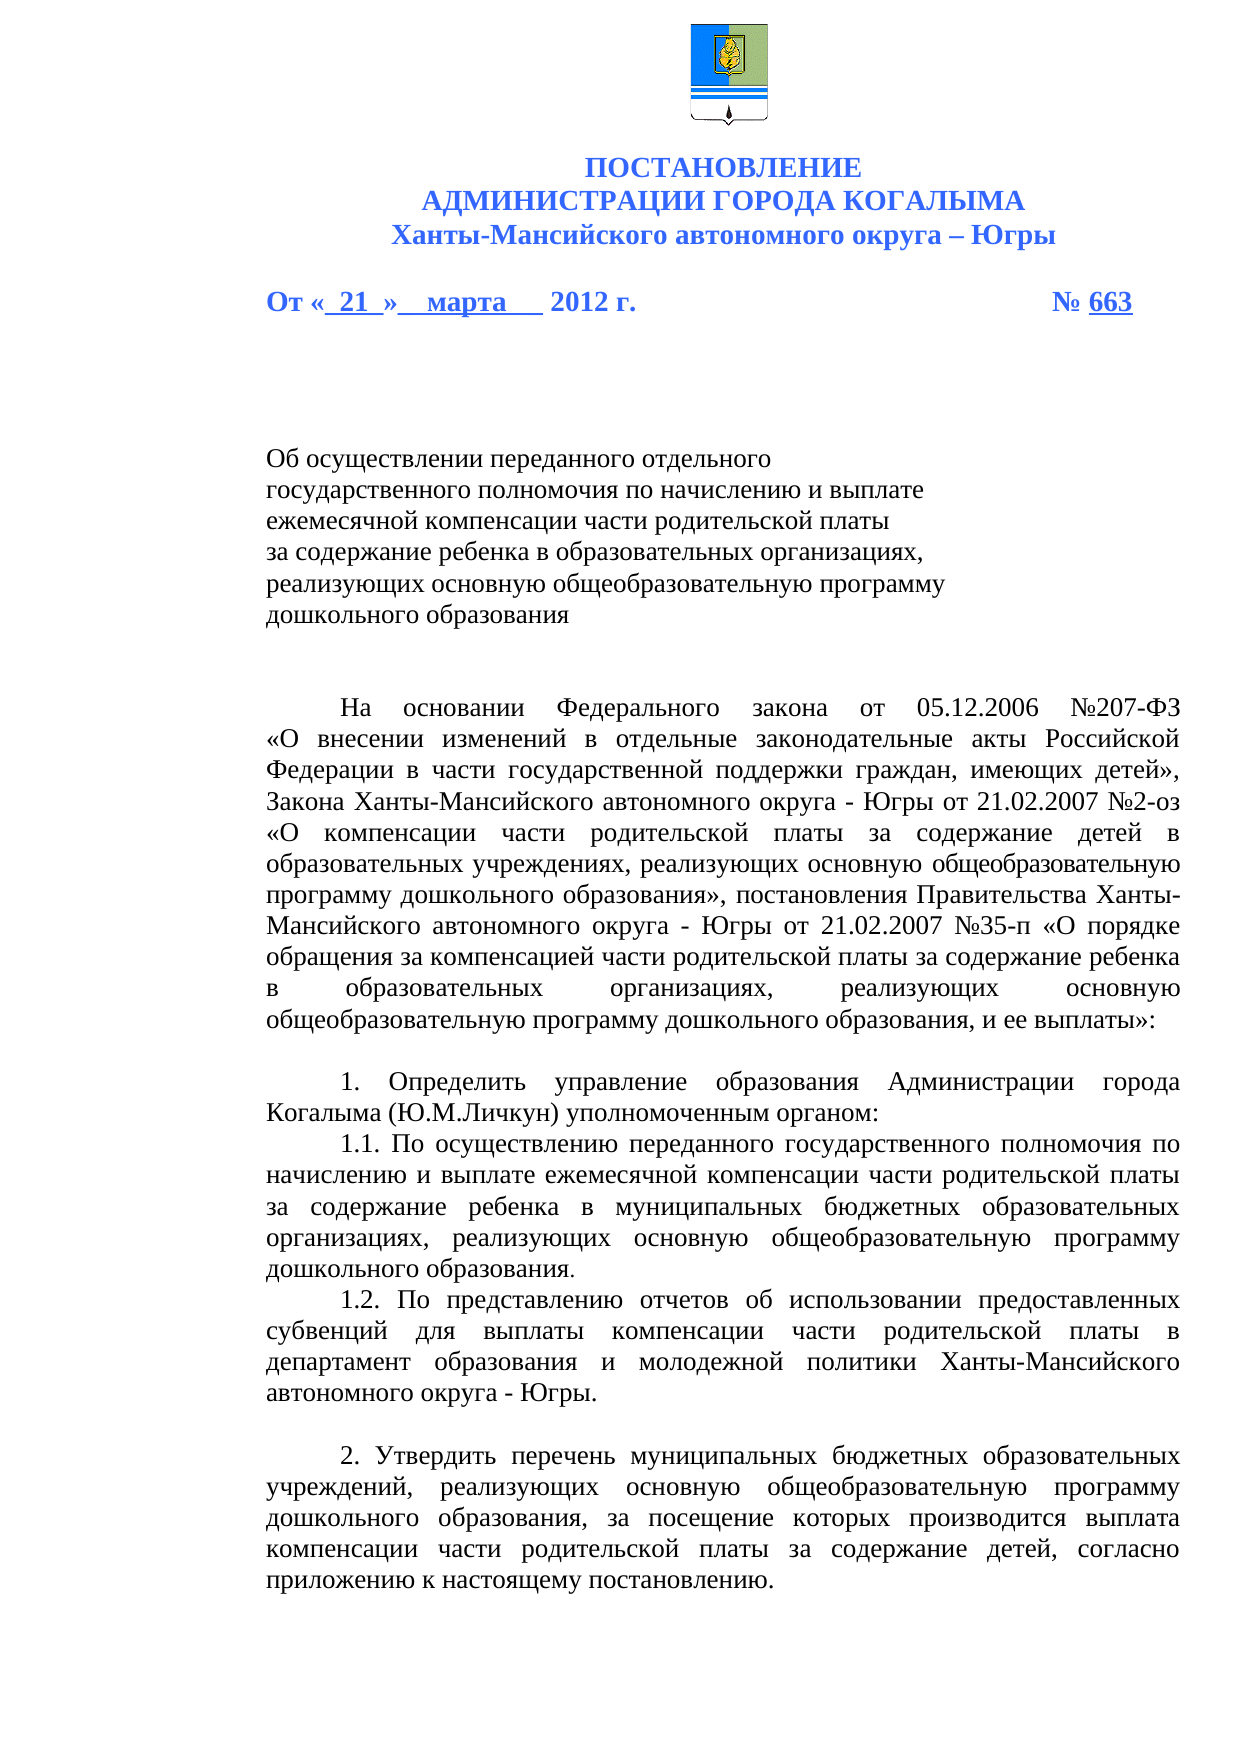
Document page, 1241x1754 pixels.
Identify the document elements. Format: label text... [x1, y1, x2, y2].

text за содержание ребенка в образовательных организациях, [266, 536, 1181, 567]
text 2. Утвердить перечень муниципальных бюджетных образовательных учреждений, реализующих основную общеобразовательную программу дошкольного образования, за посещение которых производится выплата компенсации части родительской платы за содержание детей, согласно приложению к настоящему постановлению. [266, 1439, 1181, 1594]
text 1.1. По осуществлению переданного государственного полномочия по начислению и выплате ежемесячной компенсации части родительской платы за содержание ребенка в муниципальных бюджетных образовательных организациях, реализующих основную общеобразовательную программу дошкольного образования. [266, 1127, 1181, 1283]
text На основании Федерального закона от 05.12.2006 №207-ФЗ «О внесении изменений в отдельные законодательные акты Российской Федерации в части государственной поддержки граждан, имеющих детей», Закона Ханты-Мансийского автономного округа - Югры от 21.02.2007 №2-оз «О компенсации части родительской платы за содержание детей в образовательных учреждениях, реализующих основную общеобразовательную программу дошкольного образования», постановления Правительства Ханты-Мансийского автономного округа - Югры от 21.02.2007 №35-п «О порядке обращения за компенсацией части родительской платы за содержание ребенка в образовательных организациях, реализующих основную общеобразовательную программу дошкольного образования, и ее выплаты»: [266, 691, 1181, 1034]
text ежемесячной компенсации части родительской платы [266, 504, 1181, 536]
text АДМИНИСТРАЦИИ ГОРОДА КОГАЛЫМА [266, 183, 1181, 217]
picture [690, 24, 768, 126]
text реализующих основную общеобразовательную программу [266, 567, 1181, 598]
text 1.2. По представлению отчетов об использовании предоставленных субвенций для выплаты компенсации части родительской платы в департамент образования и молодежной политики Ханты-Мансийского автономного округа - Югры. [266, 1283, 1181, 1408]
text Об осуществлении переданного отдельного [266, 442, 1181, 473]
text 1. Определить управление образования Администрации города Когалыма (Ю.М.Личкун) уполномоченным органом: [266, 1065, 1181, 1127]
text От «_21_»_ марта _ . № 663 [266, 284, 1181, 317]
text государственного полномочия по начислению и выплате [266, 473, 1181, 504]
text ПОСТАНОВЛЕНИЕ [266, 150, 1181, 183]
text дошкольного образования [266, 598, 1181, 629]
text Ханты-Мансийского автономного округа – Югры [266, 217, 1181, 250]
